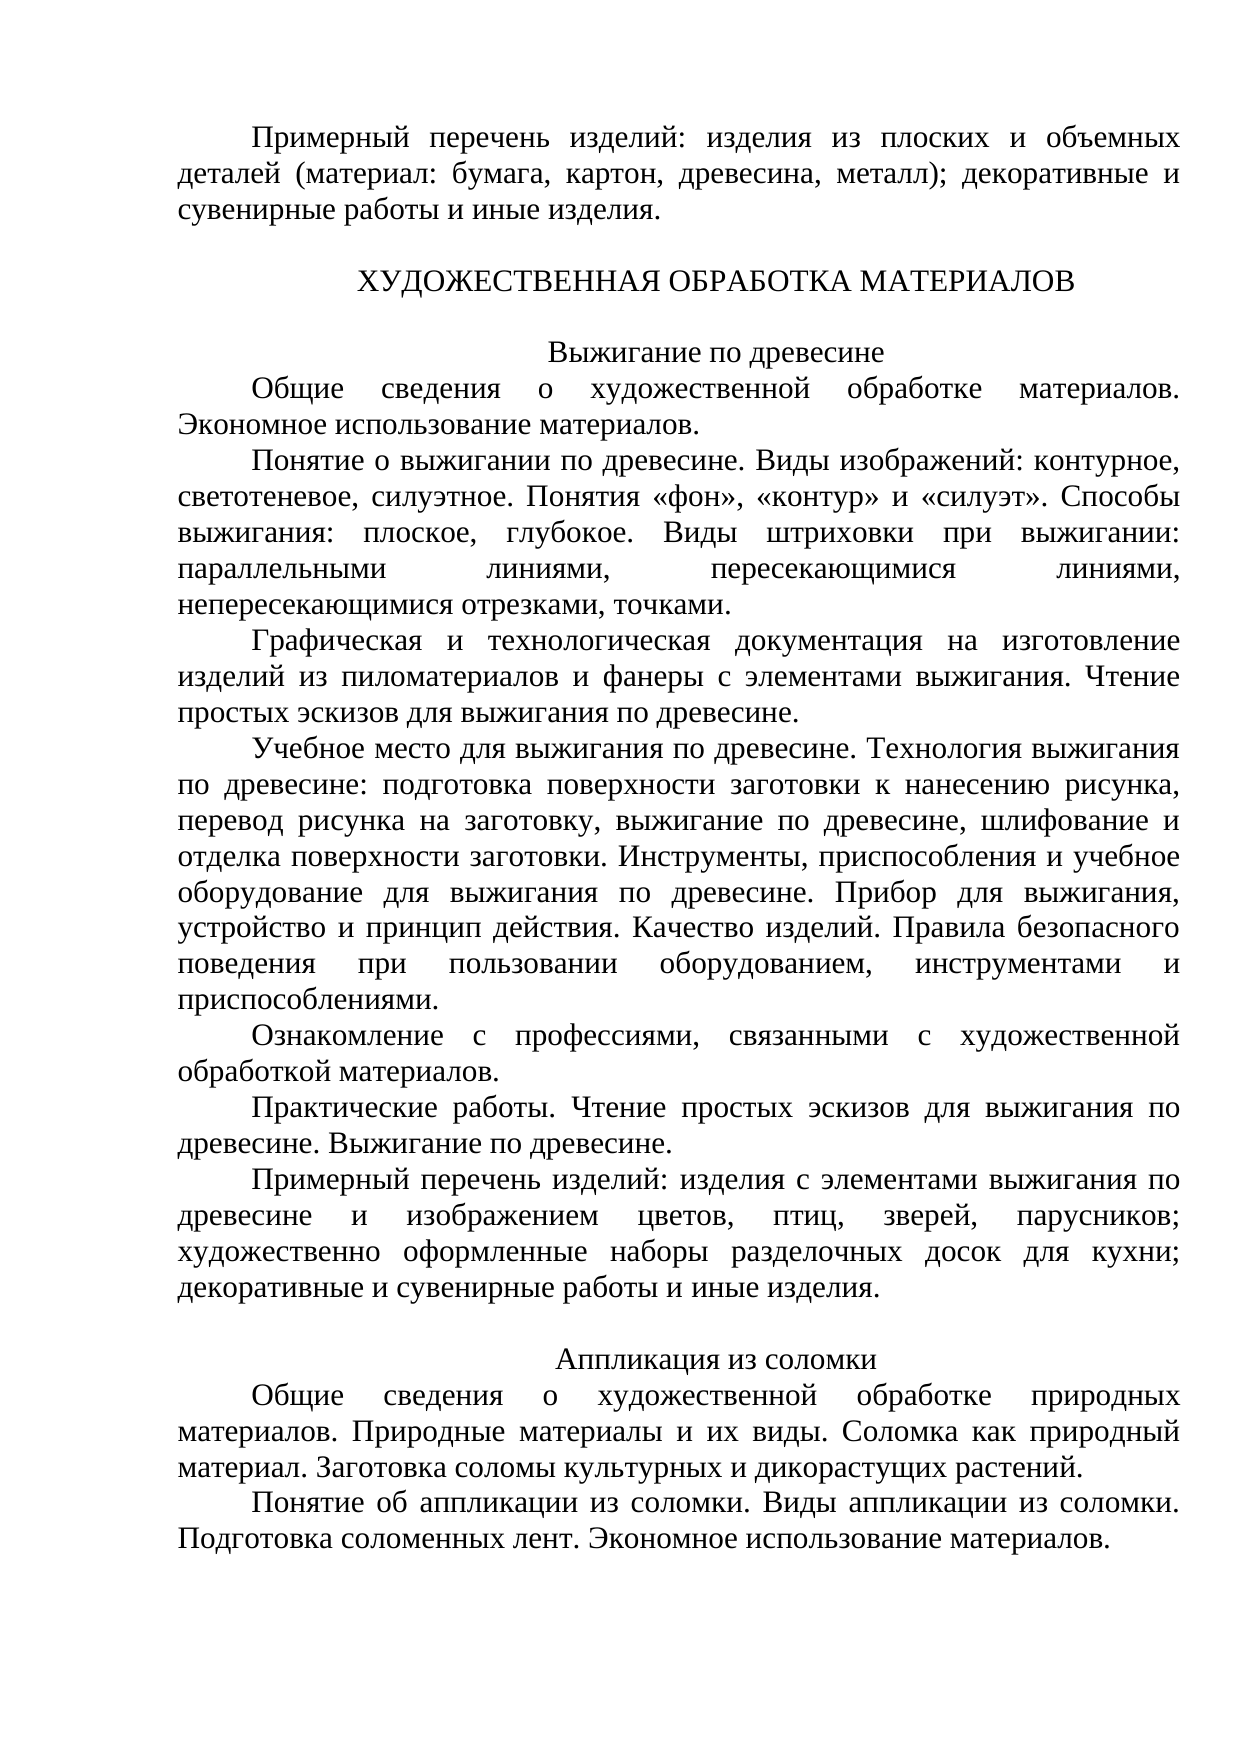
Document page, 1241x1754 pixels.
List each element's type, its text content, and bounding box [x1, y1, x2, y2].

text Понятие о выжигании по древесине. Виды изображений: контурное, светотеневое, силуэтное. Понятия «фон», «контур» и «силуэт». Способы выжигания: плоское, глубокое. Виды штриховки при выжигании: параллельными линиями, пересекающимися линиями, непересекающимися отрезками, точками. [177, 442, 1181, 621]
text Примерный перечень изделий: изделия с элементами выжигания по древесине и изображением цветов, птиц, зверей, парусников; художественно оформленные наборы разделочных досок для кухни; декоративные и сувенирные работы и иные изделия. [177, 1160, 1181, 1304]
text Примерный перечень изделий: изделия из плоских и объемных деталей (материал: бумага, картон, древесина, металл); декоративные и сувенирные работы и иные изделия. [177, 118, 1181, 226]
text Понятие об аппликации из соломки. Виды аппликации из соломки. Подготовка соломенных лент. Экономное использование материалов. [177, 1484, 1181, 1556]
text Аппликация из соломки [177, 1340, 1181, 1376]
text Ознакомление с профессиями, связанными с художественной обработкой материалов. [177, 1017, 1181, 1088]
text Художественная обработка материалов [177, 262, 1181, 298]
text Выжигание по древесине [177, 334, 1181, 370]
text Учебное место для выжигания по древесине. Технология выжигания по древесине: подготовка поверхности заготовки к нанесению рисунка, перевод рисунка на заготовку, выжигание по древесине, шлифование и отделка поверхности заготовки. Инструменты, приспособления и учебное оборудование для выжигания по древесине. Прибор для выжигания, устройство и принцип действия. Качество изделий. Правила безопасного поведения при пользовании оборудованием, инструментами и приспособлениями. [177, 729, 1181, 1017]
text Общие сведения о художественной обработке материалов. Экономное использование материалов. [177, 370, 1181, 442]
text Практические работы. Чтение простых эскизов для выжигания по древесине. Выжигание по древесине. [177, 1088, 1181, 1160]
text Графическая и технологическая документация на изготовление изделий из пиломатериалов и фанеры с элементами выжигания. Чтение простых эскизов для выжигания по древесине. [177, 621, 1181, 729]
text Общие сведения о художественной обработке природных материалов. Природные материалы и их виды. Соломка как природный материал. Заготовка соломы культурных и дикорастущих растений. [177, 1376, 1181, 1484]
